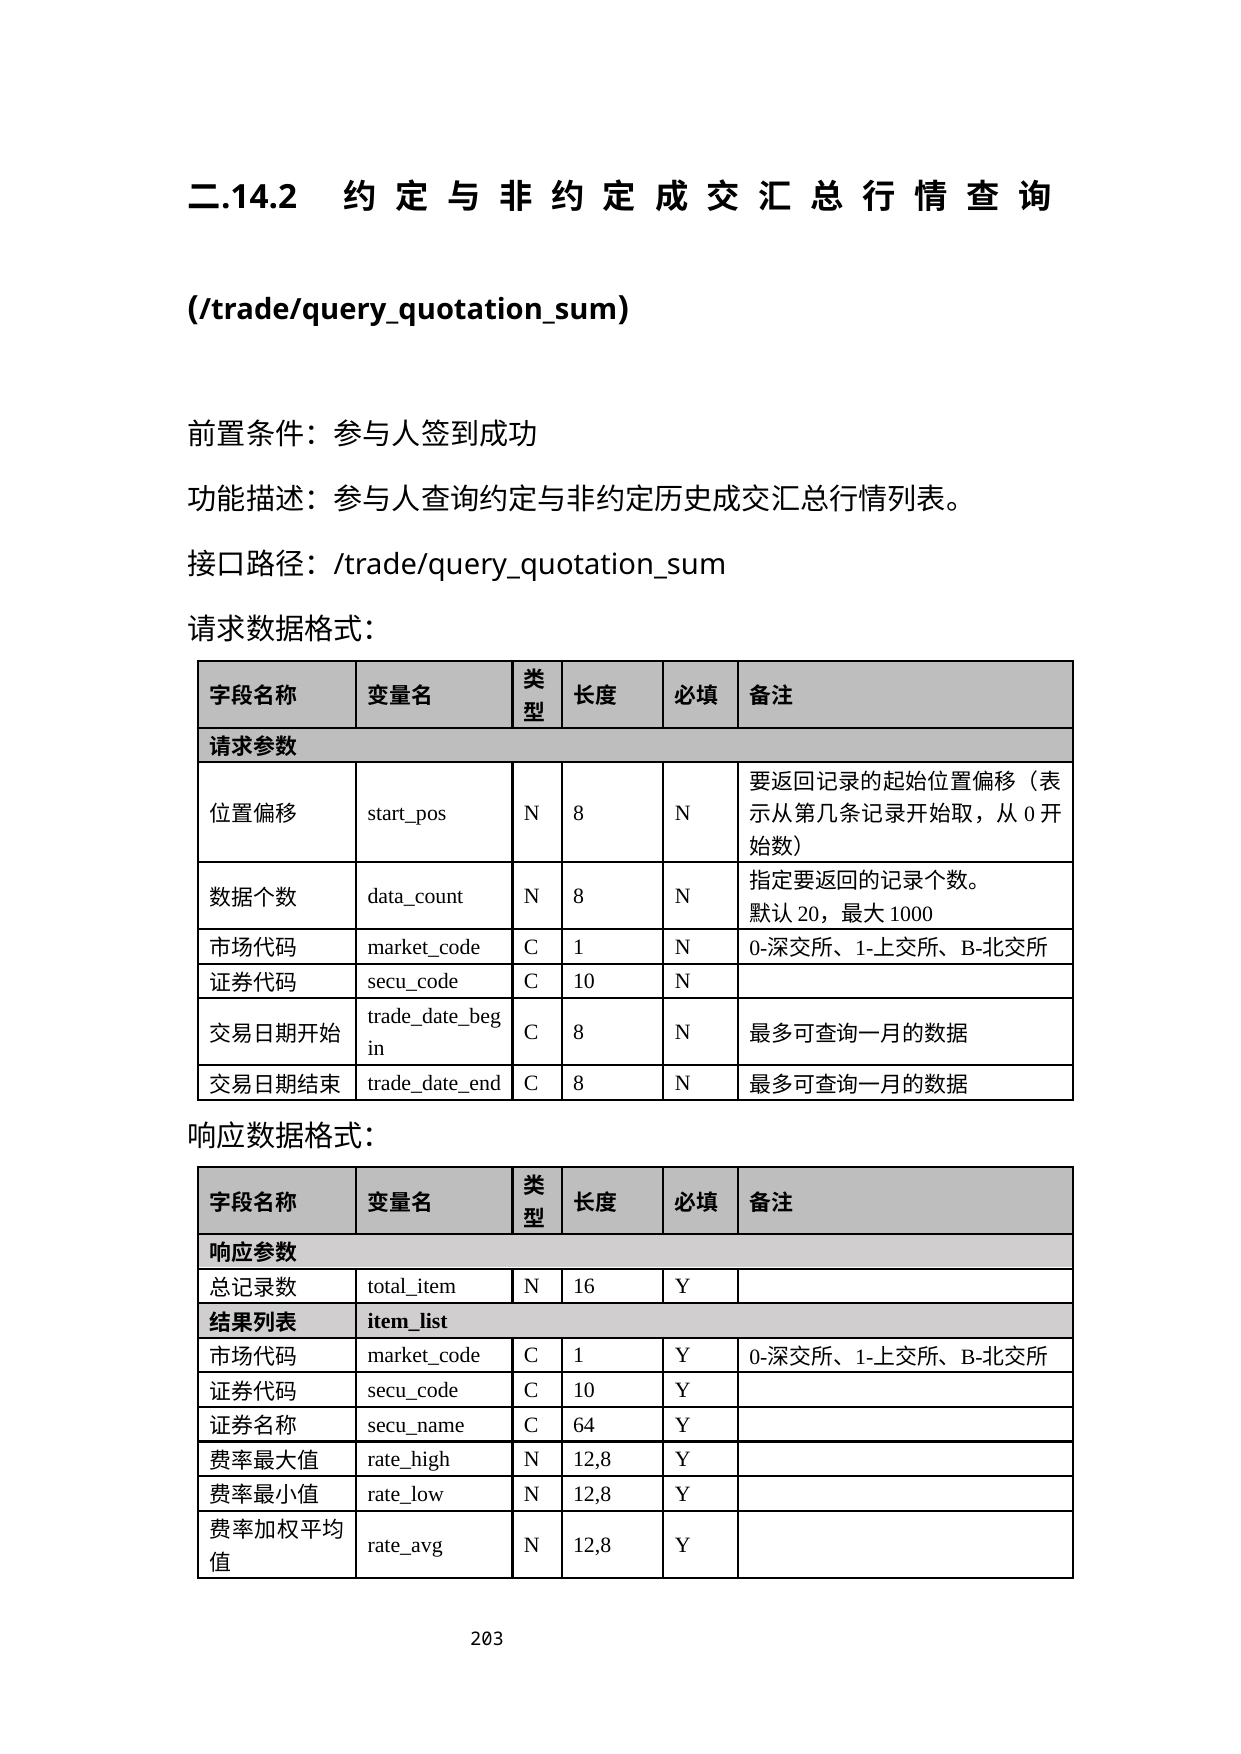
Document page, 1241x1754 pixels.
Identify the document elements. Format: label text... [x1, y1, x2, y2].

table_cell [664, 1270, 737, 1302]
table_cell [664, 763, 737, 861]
text 前置条件：参与人签到成功 [187, 399, 1053, 464]
text 功能描述：参与人查询约定与非约定历史成交汇总行情列表。 [187, 464, 1053, 529]
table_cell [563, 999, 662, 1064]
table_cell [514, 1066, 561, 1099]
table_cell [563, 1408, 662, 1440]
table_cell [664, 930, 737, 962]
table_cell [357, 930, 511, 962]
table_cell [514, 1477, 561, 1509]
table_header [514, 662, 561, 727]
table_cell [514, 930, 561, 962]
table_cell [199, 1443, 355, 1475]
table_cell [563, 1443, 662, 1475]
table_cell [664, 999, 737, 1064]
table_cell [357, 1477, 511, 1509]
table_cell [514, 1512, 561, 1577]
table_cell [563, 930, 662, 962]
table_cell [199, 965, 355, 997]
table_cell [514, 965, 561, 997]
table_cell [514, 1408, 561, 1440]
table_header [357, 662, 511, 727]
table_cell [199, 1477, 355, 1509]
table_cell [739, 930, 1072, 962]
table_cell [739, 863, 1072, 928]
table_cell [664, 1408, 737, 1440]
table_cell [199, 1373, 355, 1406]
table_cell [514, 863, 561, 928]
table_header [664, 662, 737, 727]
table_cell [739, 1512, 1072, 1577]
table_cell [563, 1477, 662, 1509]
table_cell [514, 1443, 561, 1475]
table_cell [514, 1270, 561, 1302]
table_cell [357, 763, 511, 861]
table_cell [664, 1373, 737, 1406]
subtitle 约定与非约定成交汇总行情查询(/trade/query_quotation_sum) [187, 162, 1053, 339]
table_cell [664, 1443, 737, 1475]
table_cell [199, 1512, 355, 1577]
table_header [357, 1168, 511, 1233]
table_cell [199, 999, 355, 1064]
text 响应数据格式： [187, 1101, 1053, 1166]
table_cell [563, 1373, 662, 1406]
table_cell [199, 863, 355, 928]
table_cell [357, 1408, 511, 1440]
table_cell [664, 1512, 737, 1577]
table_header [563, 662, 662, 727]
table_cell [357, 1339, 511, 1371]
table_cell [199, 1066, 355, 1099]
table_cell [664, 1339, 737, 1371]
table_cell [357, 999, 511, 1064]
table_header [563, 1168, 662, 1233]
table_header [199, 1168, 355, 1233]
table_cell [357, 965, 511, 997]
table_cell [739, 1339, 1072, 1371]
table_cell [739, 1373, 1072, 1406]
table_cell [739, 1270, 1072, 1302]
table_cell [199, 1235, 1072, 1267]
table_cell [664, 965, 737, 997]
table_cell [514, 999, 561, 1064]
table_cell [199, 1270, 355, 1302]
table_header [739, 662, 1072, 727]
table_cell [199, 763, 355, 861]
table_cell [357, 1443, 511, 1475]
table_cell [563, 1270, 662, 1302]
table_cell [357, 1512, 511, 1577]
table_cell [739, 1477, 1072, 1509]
text 接口路径：/trade/query_quotation_sum [187, 529, 1053, 594]
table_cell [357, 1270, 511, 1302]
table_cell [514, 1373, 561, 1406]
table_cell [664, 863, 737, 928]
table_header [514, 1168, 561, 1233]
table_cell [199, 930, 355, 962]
text 请求数据格式： [187, 594, 1053, 659]
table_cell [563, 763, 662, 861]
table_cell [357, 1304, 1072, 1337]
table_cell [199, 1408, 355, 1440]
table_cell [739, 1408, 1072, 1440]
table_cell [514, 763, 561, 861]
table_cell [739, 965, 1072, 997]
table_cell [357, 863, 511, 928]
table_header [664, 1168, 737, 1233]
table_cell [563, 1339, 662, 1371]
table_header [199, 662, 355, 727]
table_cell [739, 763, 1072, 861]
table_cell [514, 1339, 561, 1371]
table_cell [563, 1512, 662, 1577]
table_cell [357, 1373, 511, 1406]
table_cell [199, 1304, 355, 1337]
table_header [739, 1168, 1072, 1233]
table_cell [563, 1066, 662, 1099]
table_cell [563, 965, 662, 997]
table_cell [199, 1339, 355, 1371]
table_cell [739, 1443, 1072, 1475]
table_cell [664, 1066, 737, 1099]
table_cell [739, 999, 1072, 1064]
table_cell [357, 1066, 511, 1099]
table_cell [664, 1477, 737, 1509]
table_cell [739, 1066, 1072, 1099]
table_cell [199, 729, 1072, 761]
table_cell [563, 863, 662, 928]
